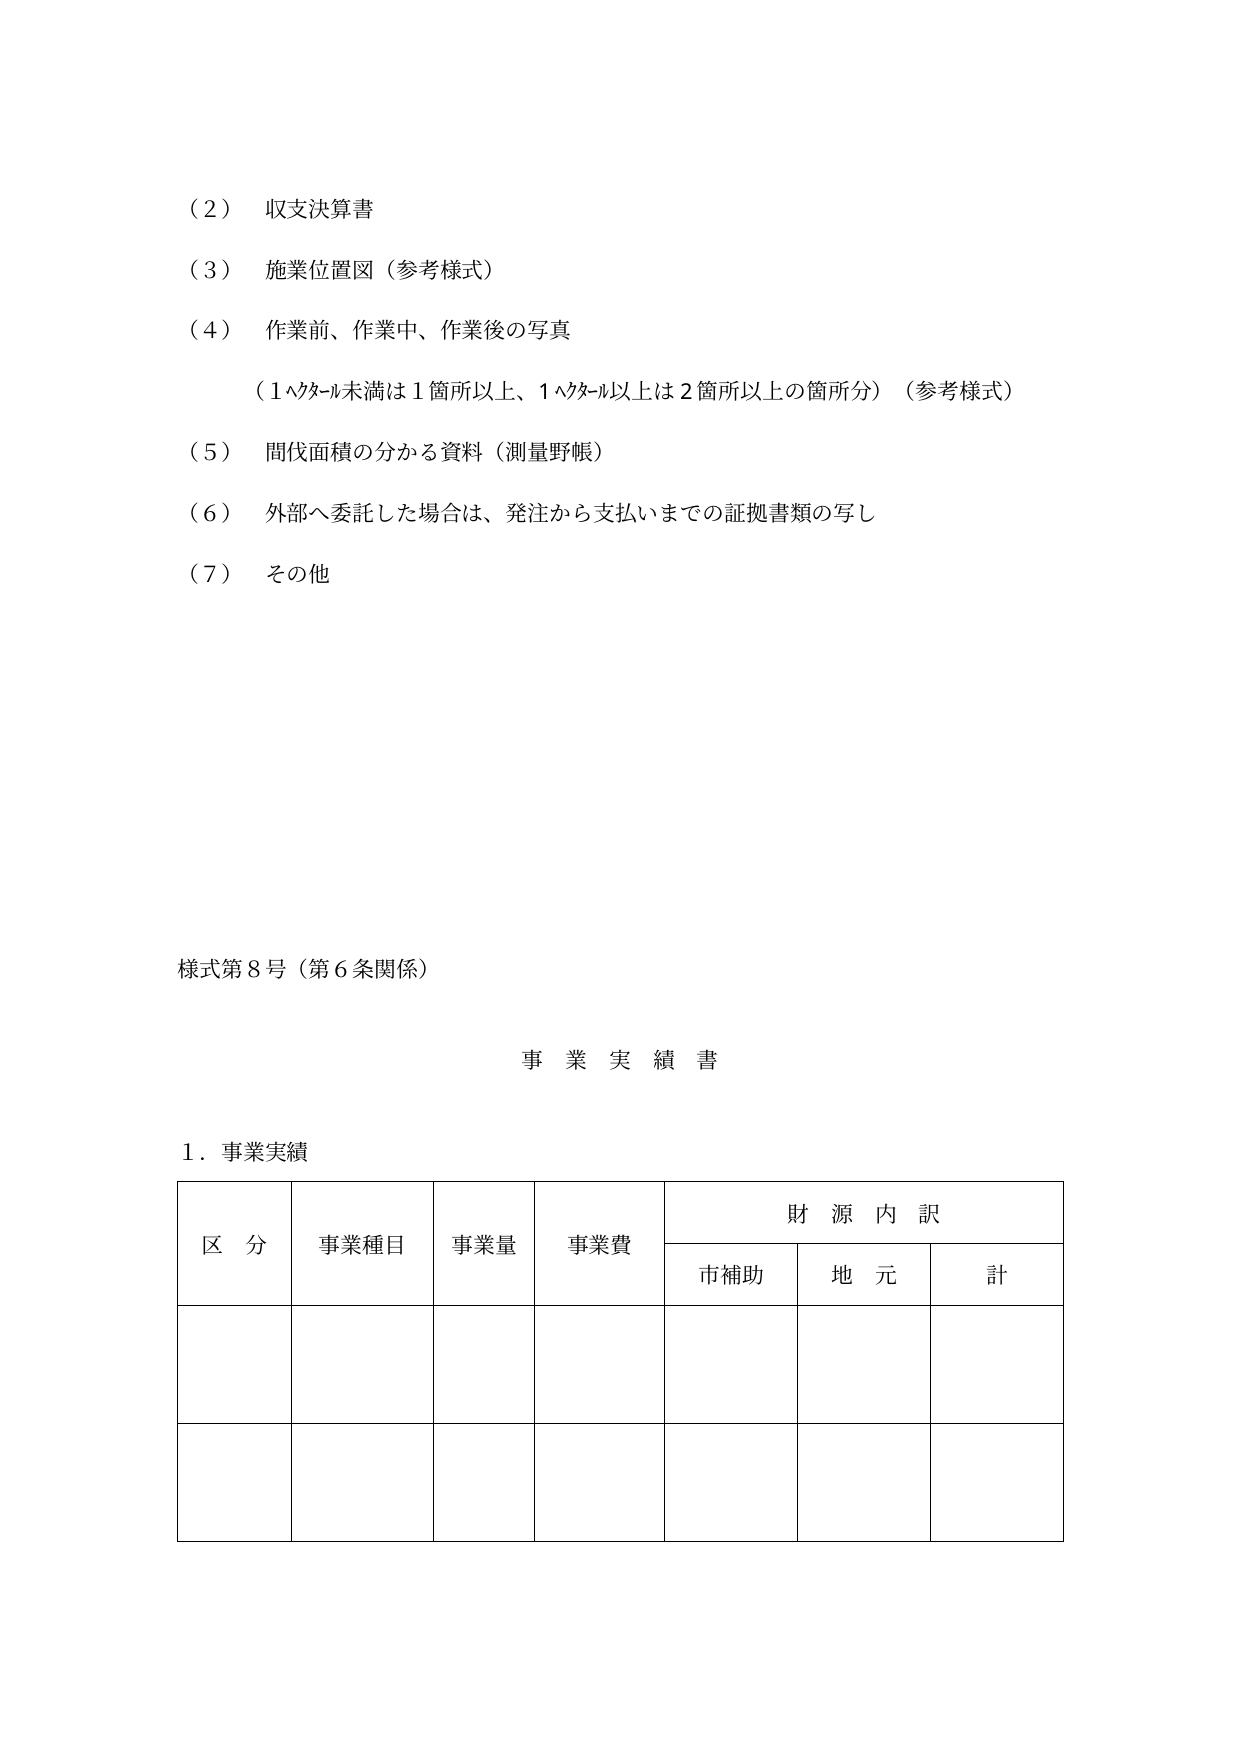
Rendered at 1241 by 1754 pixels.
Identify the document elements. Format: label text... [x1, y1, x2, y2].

table_cell [178, 1424, 291, 1541]
table_header 事業費 [535, 1182, 664, 1305]
table_cell [665, 1424, 797, 1541]
table_cell [535, 1306, 664, 1423]
text 事 業 実 績 書 [177, 1029, 1063, 1090]
table_cell [434, 1424, 534, 1541]
text （１ﾍｸﾀｰﾙ未満は１箇所以上、1ﾍｸﾀｰﾙ以上は2箇所以上の箇所分）（参考様式） [243, 360, 1063, 421]
table_header 事業種目 [292, 1182, 433, 1305]
table_cell [798, 1424, 930, 1541]
table_cell 計 [931, 1244, 1063, 1305]
table_cell [931, 1424, 1063, 1541]
table_cell 地 元 [798, 1244, 930, 1305]
table_cell [931, 1306, 1063, 1423]
text 様式第８号（第６条関係） [177, 938, 1063, 999]
text （６） 外部へ委託した場合は、発注から支払いまでの証拠書類の写し [177, 482, 1063, 542]
table_cell [292, 1306, 433, 1423]
table_cell [798, 1306, 930, 1423]
text （４） 作業前、作業中、作業後の写真 [177, 299, 1063, 360]
table_cell [178, 1306, 291, 1423]
text （５） 間伐面積の分かる資料（測量野帳） [177, 421, 1063, 482]
text （７） その他 [177, 542, 1063, 603]
table_header 財 源 内 訳 [665, 1182, 1063, 1243]
table_cell 市補助 [665, 1244, 797, 1305]
table_header 事業量 [434, 1182, 534, 1305]
table_cell [535, 1424, 664, 1541]
table_header 区 分 [178, 1182, 291, 1305]
text （２） 収支決算書 [177, 177, 1063, 238]
text （３） 施業位置図（参考様式） [177, 238, 1063, 299]
table_cell [665, 1306, 797, 1423]
text １．事業実績 [177, 1120, 1063, 1181]
table_cell [434, 1306, 534, 1423]
table_cell [292, 1424, 433, 1541]
